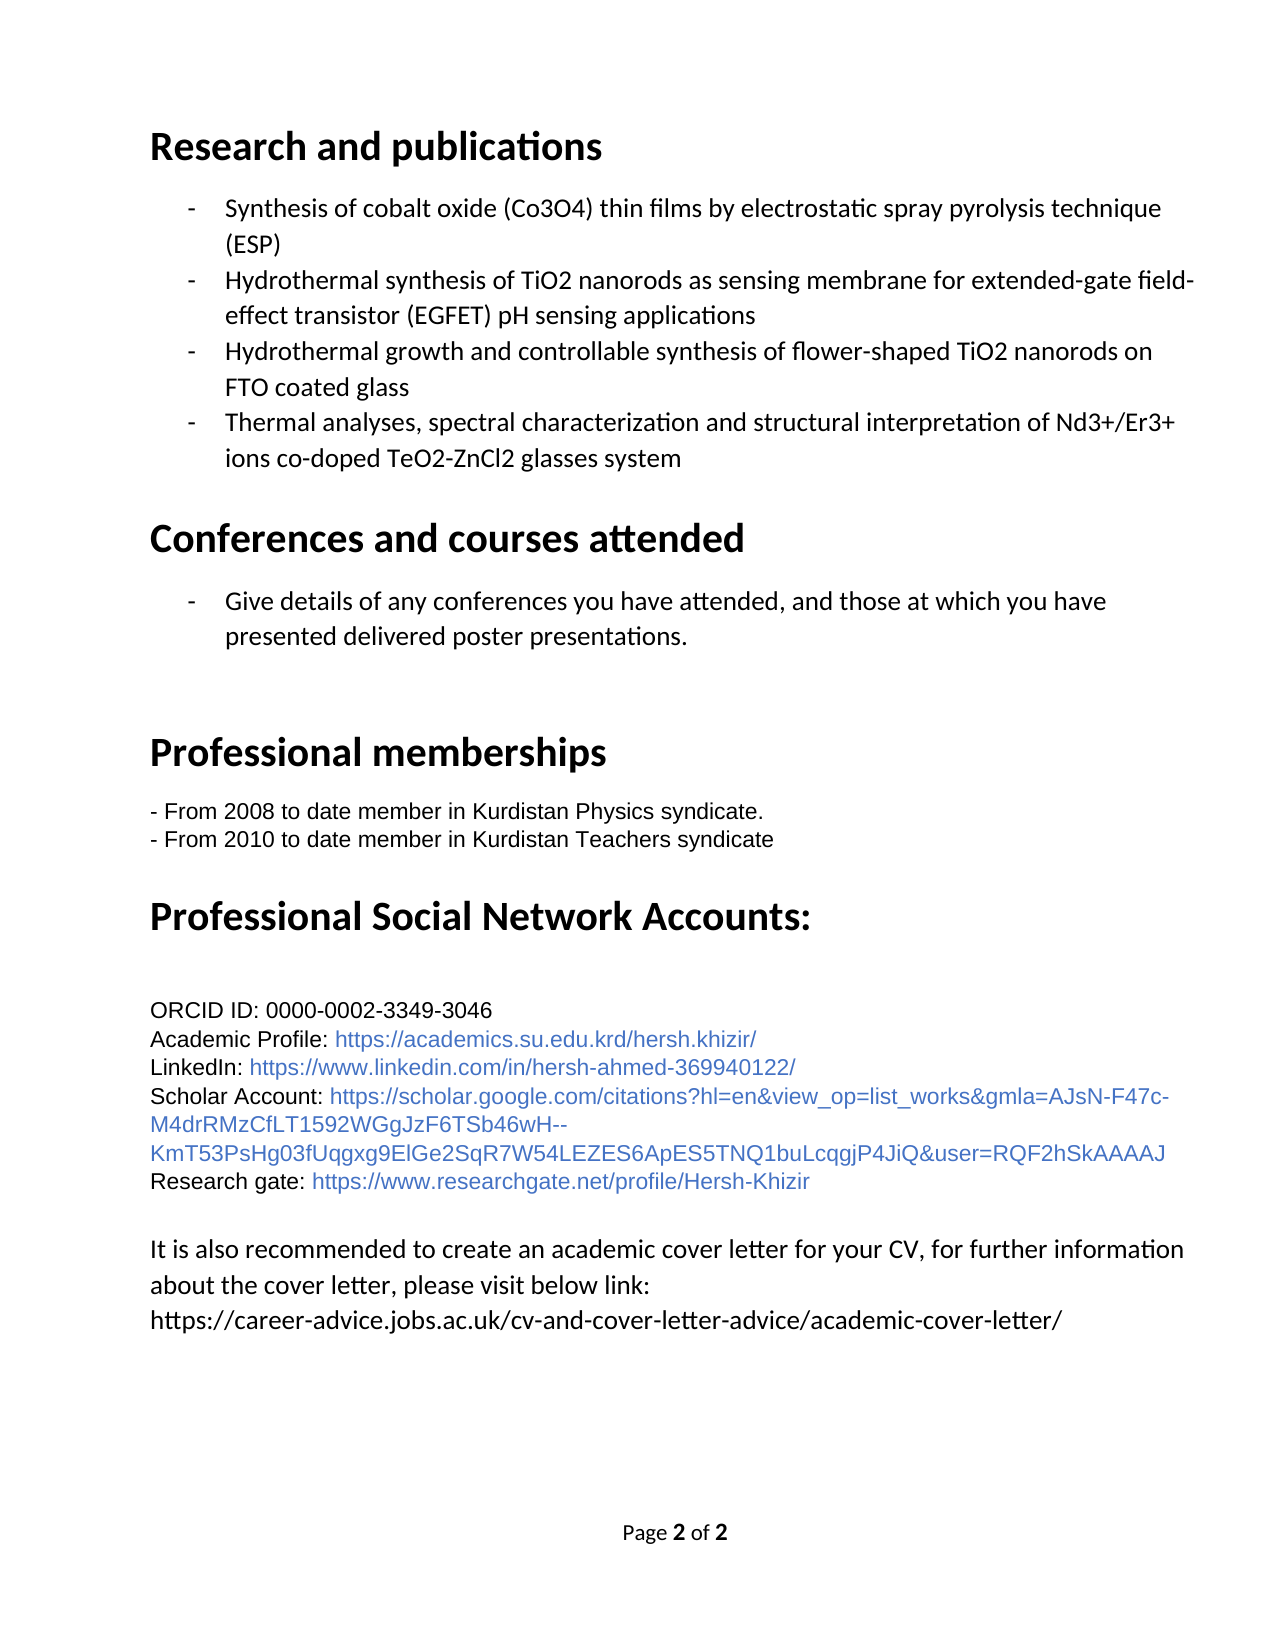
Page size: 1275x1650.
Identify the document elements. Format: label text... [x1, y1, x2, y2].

text It is also recommended to create an academic cover letter for your CV, for further information about the cover letter, please visit below link: [150, 1232, 1200, 1301]
text - From 2008 to date member in Kurdistan Physics syndicate. - From 2010 to date member in Kurdistan Teachers syndicate [150, 798, 1200, 853]
text Professional memberships [150, 726, 1200, 777]
list Synthesis of cobalt oxide (Co3O4) thin films by electrostatic spray pyrolysis technique (ESP) [187, 192, 1200, 260]
list Thermal analyses, spectral characterization and structural interpretation of Nd3+/Er3+ ions co-doped TeO2-ZnCl2 glasses system [187, 405, 1200, 474]
list Hydrothermal synthesis of TiO2 nanorods as sensing membrane for extended-gate field-effect transistor (EGFET) pH sensing applications [187, 263, 1200, 331]
text https://career-advice.jobs.ac.uk/cv-and-cover-letter-advice/academic-cover-letter/ [150, 1303, 1200, 1336]
list Give details of any conferences you have attended, and those at which you have presented delivered poster presentations. [187, 584, 1200, 652]
text ORCID ID: 0000-0002-3349-3046 Academic Profile: https://academics.su.edu.krd/hersh.khizir/ LinkedIn: https://www.linkedin.com/in/hersh-ahmed-369940122/ Scholar Account: https://scholar.google.com/citations?hl=en&view_op=list_works&gmla=AJsN-F47c-M4drRMzCfLT1592WGgJzF6TSb46wH--KmT53PsHg03fUqgxg9ElGe2SqR7W54LEZES6ApES5TNQ1buLcqgjP4JiQ&user=RQF2hSkAAAAJ Research gate: https://www.researchgate.net/profile/Hersh-Khizir [150, 997, 1200, 1194]
text Conferences and courses attended [150, 512, 1200, 563]
list Hydrothermal growth and controllable synthesis of flower-shaped TiO2 nanorods on FTO coated glass [187, 334, 1200, 403]
text Professional Social Network Accounts: [150, 890, 1200, 941]
text Research and publications [150, 120, 1200, 171]
